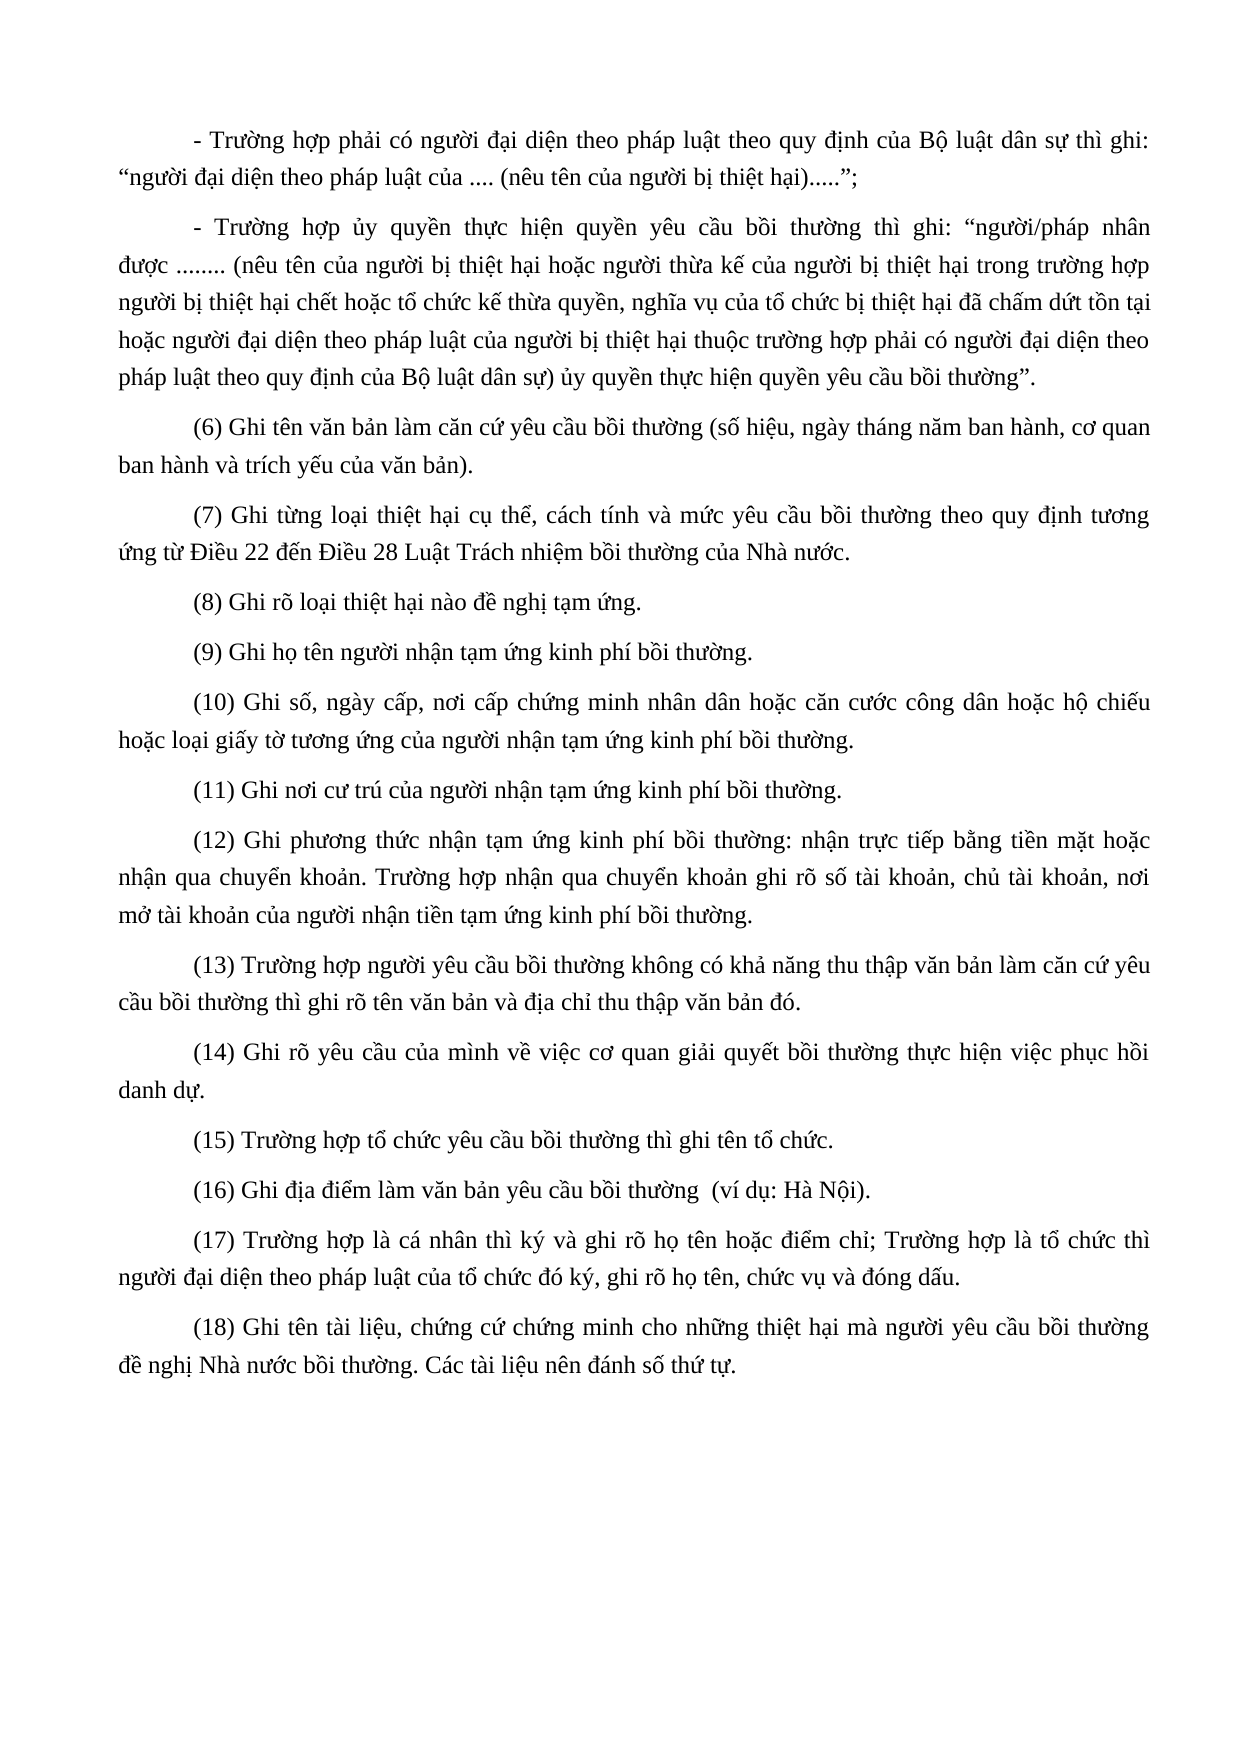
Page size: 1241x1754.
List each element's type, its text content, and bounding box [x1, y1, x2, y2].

text (10) Ghi số, ngày cấp, nơi cấp chứng minh nhân dân hoặc căn cước công dân hoặc hộ chiếu hoặc loại giấy tờ tương ứng của người nhận tạm ứng kinh phí bồi thường. [118, 681, 1152, 756]
text (13) Trường hợp người yêu cầu bồi thường không có khả năng thu thập văn bản làm căn cứ yêu cầu bồi thường thì ghi rõ tên văn bản và địa chỉ thu thập văn bản đó. [118, 943, 1152, 1018]
text (7) Ghi từng loại thiệt hại cụ thể, cách tính và mức yêu cầu bồi thường theo quy định tương ứng từ Điều 22 đến Điều 28 Luật Trách nhiệm bồi thường của Nhà nước. [118, 493, 1152, 568]
text (11) Ghi nơi cư trú của người nhận tạm ứng kinh phí bồi thường. [118, 768, 1152, 806]
text (9) Ghi họ tên người nhận tạm ứng kinh phí bồi thường. [118, 631, 1152, 668]
text (18) Ghi tên tài liệu, chứng cứ chứng minh cho những thiệt hại mà người yêu cầu bồi thường đề nghị Nhà nước bồi thường. Các tài liệu nên đánh số thứ tự. [118, 1306, 1152, 1381]
text (12) Ghi phương thức nhận tạm ứng kinh phí bồi thường: nhận trực tiếp bằng tiền mặt hoặc nhận qua chuyển khoản. Trường hợp nhận qua chuyển khoản ghi rõ số tài khoản, chủ tài khoản, nơi mở tài khoản của người nhận tiền tạm ứng kinh phí bồi thường. [118, 818, 1152, 931]
text (8) Ghi rõ loại thiệt hại nào đề nghị tạm ứng. [118, 581, 1152, 618]
text (15) Trường hợp tổ chức yêu cầu bồi thường thì ghi tên tổ chức. [118, 1118, 1152, 1156]
text (6) Ghi tên văn bản làm căn cứ yêu cầu bồi thường (số hiệu, ngày tháng năm ban hành, cơ quan ban hành và trích yếu của văn bản). [118, 406, 1152, 481]
text (16) Ghi địa điểm làm văn bản yêu cầu bồi thường (ví dụ: Hà Nội). [118, 1168, 1152, 1206]
text (17) Trường hợp là cá nhân thì ký và ghi rõ họ tên hoặc điểm chỉ; Trường hợp là tổ chức thì người đại diện theo pháp luật của tổ chức đó ký, ghi rõ họ tên, chức vụ và đóng dấu. [118, 1218, 1152, 1293]
text - Trường hợp ủy quyền thực hiện quyền yêu cầu bồi thường thì ghi: “người/pháp nhân được ........ (nêu tên của người bị thiệt hại hoặc người thừa kế của người bị thiệt hại trong trường hợp người bị thiệt hại chết hoặc tổ chức kế thừa quyền, nghĩa vụ của tổ chức bị thiệt hại đã chấm dứt tồn tại hoặc người đại diện theo pháp luật của người bị thiệt hại thuộc trường hợp phải có người đại diện theo pháp luật theo quy định của Bộ luật dân sự) ủy quyền thực hiện quyền yêu cầu bồi thường”. [118, 206, 1152, 393]
text - Trường hợp phải có người đại diện theo pháp luật theo quy định của Bộ luật dân sự thì ghi: “người đại diện theo pháp luật của .... (nêu tên của người bị thiệt hại).....”; [118, 118, 1152, 193]
text (14) Ghi rõ yêu cầu của mình về việc cơ quan giải quyết bồi thường thực hiện việc phục hồi danh dự. [118, 1031, 1152, 1106]
